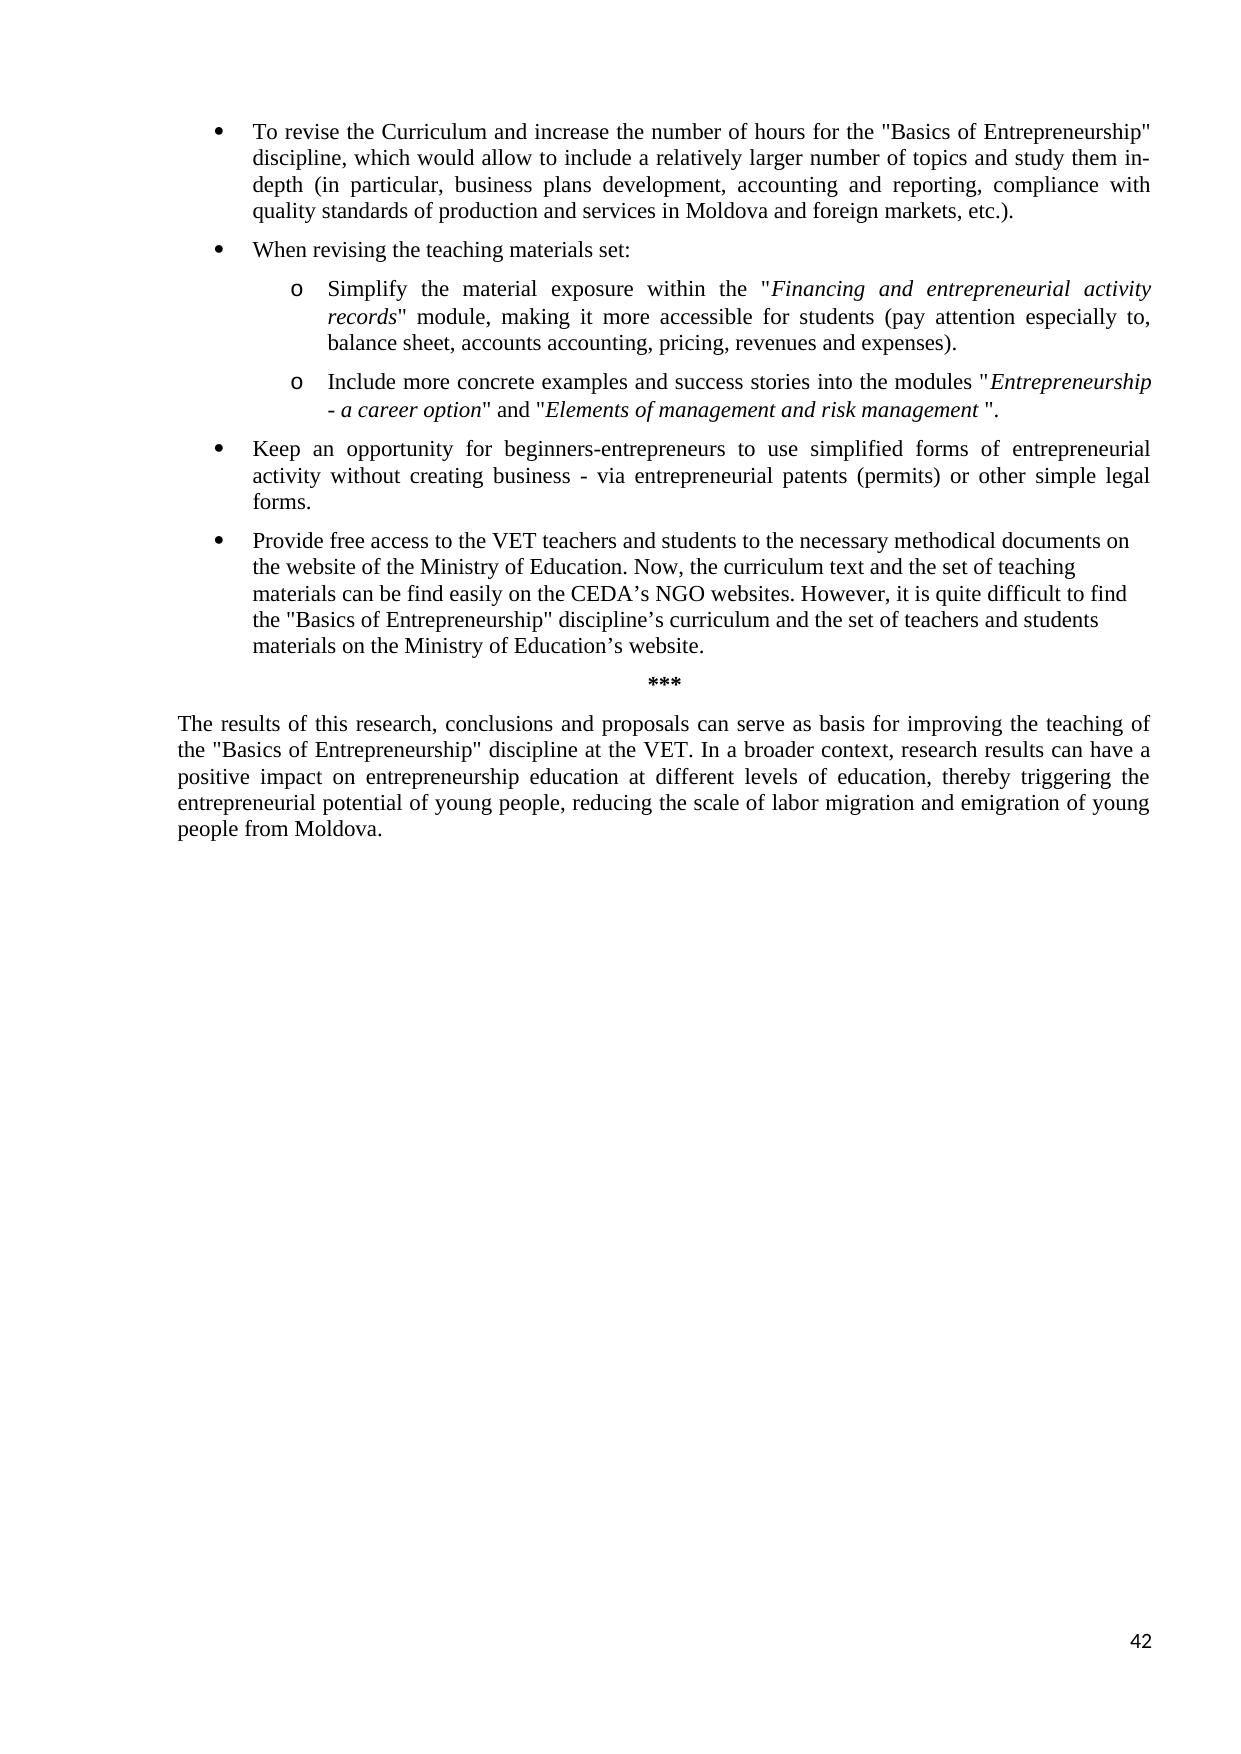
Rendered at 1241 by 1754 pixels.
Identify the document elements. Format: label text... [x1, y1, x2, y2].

list When revising the teaching materials set: [215, 236, 1152, 262]
text *** [177, 671, 1152, 698]
list Simplify the material exposure within the "Financing and entrepreneurial activity records" module, making it more accessible for students (pay attention especially to, balance sheet, accounts accounting, pricing, revenues and expenses). [290, 275, 1152, 356]
list Provide free access to the VET teachers and students to the necessary methodical documents on the website of the Ministry of Education. Now, the curriculum text and the set of teaching materials can be find easily on the CEDA’s NGO websites. However, it is quite difficult to find the "Basics of Entrepreneurship" discipline’s curriculum and the set of teachers and students materials on the Ministry of Education’s website. [215, 527, 1152, 659]
list Keep an opportunity for beginners-entrepreneurs to use simplified forms of entrepreneurial activity without creating business - via entrepreneurial patents (permits) or other simple legal forms. [215, 435, 1152, 514]
list To revise the Curriculum and increase the number of hours for the "Basics of Entrepreneurship" discipline, which would allow to include a relatively larger number of topics and study them in-depth (in particular, business plans development, accounting and reporting, compliance with quality standards of production and services in Moldova and foreign markets, etc.). [215, 118, 1152, 223]
list Include more concrete examples and success stories into the modules "Entrepreneurship - a career option" and "Elements of management and risk management ". [290, 368, 1152, 423]
text The results of this research, conclusions and proposals can serve as basis for improving the teaching of the "Basics of Entrepreneurship" discipline at the VET. In a broader context, research results can have a positive impact on entrepreneurship education at different levels of education, thereby triggering the entrepreneurial potential of young people, reducing the scale of labor migration and emigration of young people from Moldova. [177, 710, 1152, 842]
